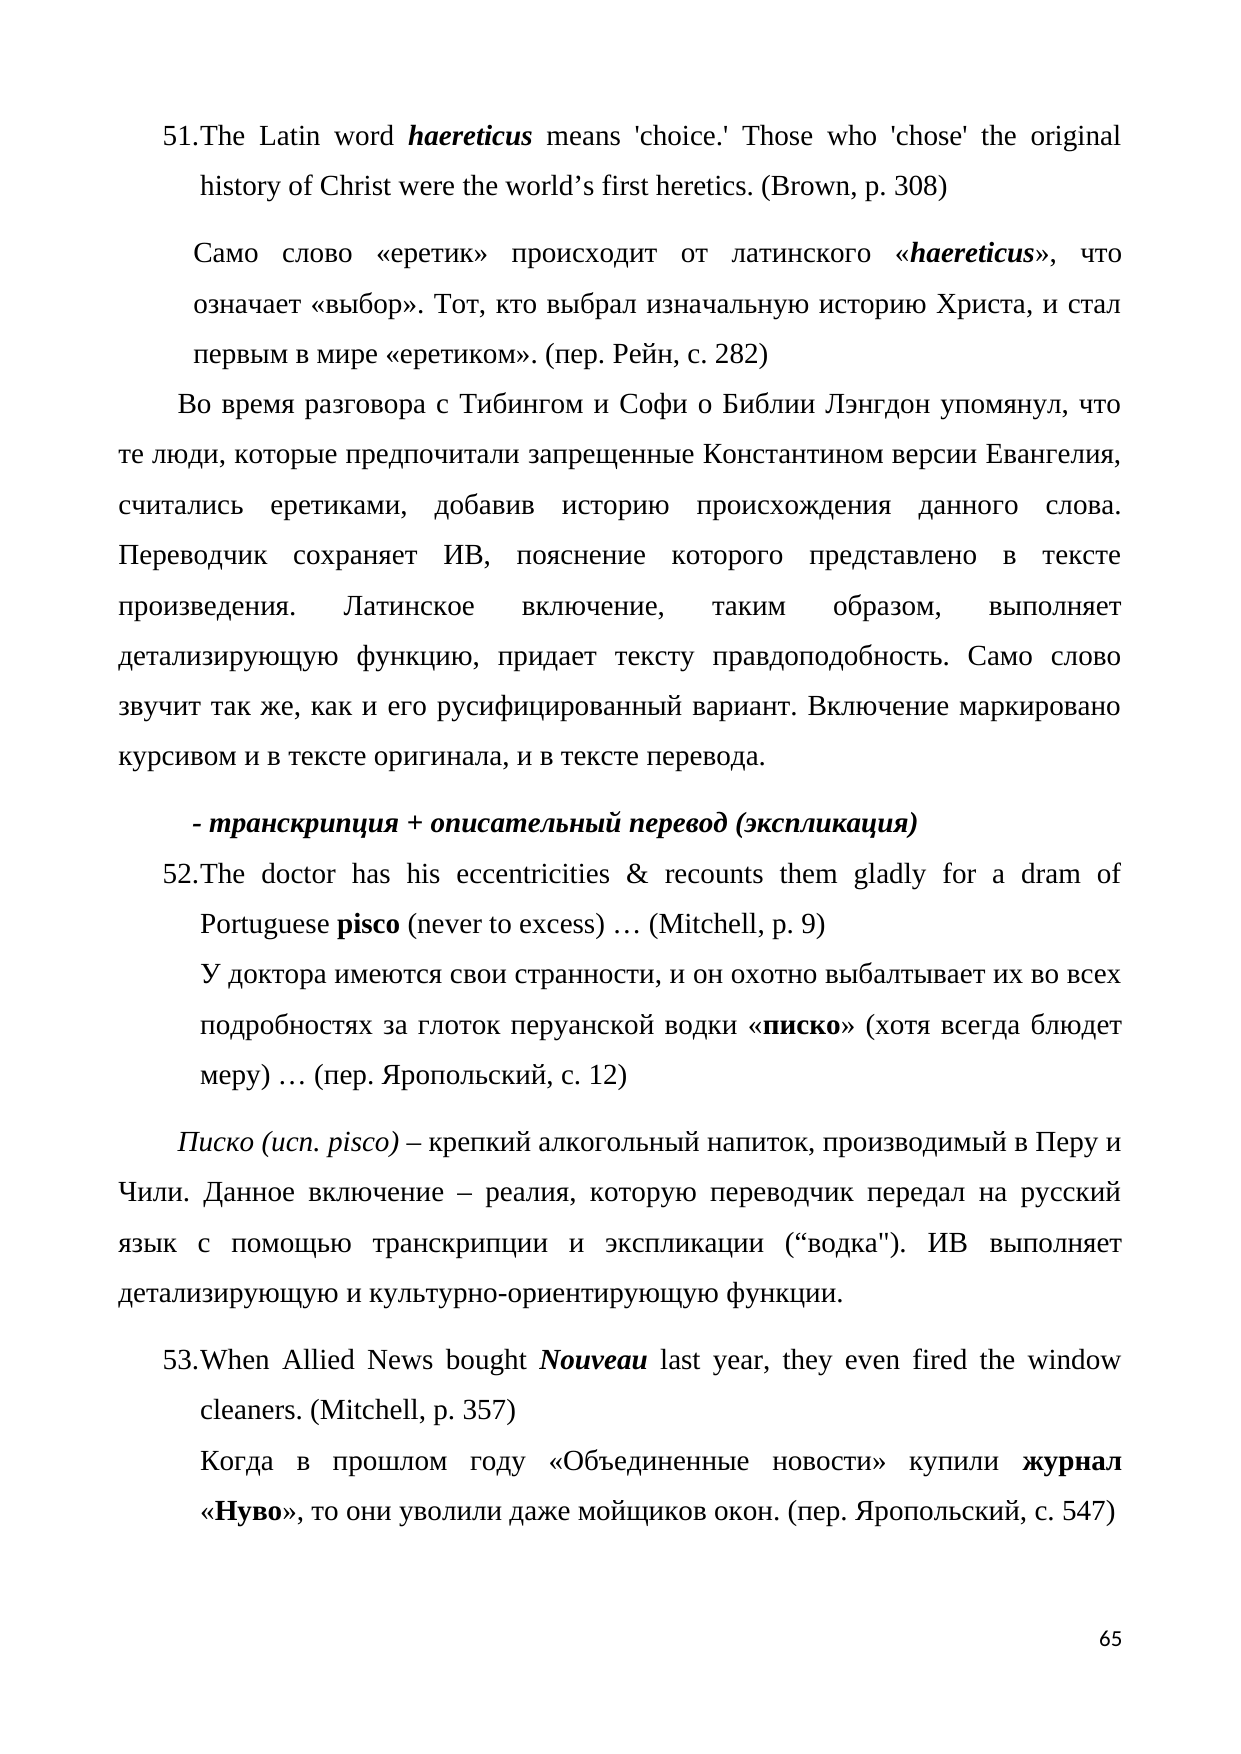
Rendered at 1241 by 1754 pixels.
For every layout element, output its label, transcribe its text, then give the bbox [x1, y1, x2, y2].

text Писко (исп. pisco) – крепкий алкогольный напиток, производимый в Перу и Чили. Данное включение – реалия, которую переводчик передал на русский язык с помощью транскрипции и экспликации (“водка"). ИВ выполняет детализирующую и культурно-ориентирующую функции. [118, 1124, 1122, 1308]
list The doctor has his eccentricities & recounts them gladly for a dram of Portuguese pisco (never to excess) … (Mitchell, p. 9) [162, 856, 1122, 940]
list Когда в прошлом году «Объединенные новости» купили журнал «Нуво», то они уволили даже мойщиков окон. (пер. Яропольский, с. 547) [200, 1443, 1122, 1526]
list The Latin word haereticus means 'choice.' Those who 'chose' the original history of Christ were the world’s first heretics. (Brown, p. 308) [162, 118, 1122, 202]
text Само слово «еретик» происходит от латинского «haereticus», что означает «выбор». Тот, кто выбрал изначальную историю Христа, и стал первым в мире «еретиком». (пер. Рейн, с. 282) [193, 235, 1122, 369]
text - транскрипция + описательный перевод (экспликация) [118, 806, 1122, 839]
text Во время разговора с Тибингом и Софи о Библии Лэнгдон упомянул, что те люди, которые предпочитали запрещенные Константином версии Евангелия, считались еретиками, добавив историю происхождения данного слова. Переводчик сохраняет ИВ, пояснение которого представлено в тексте произведения. Латинское включение, таким образом, выполняет детализирующую функцию, придает тексту правдоподобность. Само слово звучит так же, как и его русифицированный вариант. Включение маркировано курсивом и в тексте оригинала, и в тексте перевода. [118, 386, 1122, 772]
list When Allied News bought Nouveau last year, they even fired the window cleaners. (Mitchell, p. 357) [162, 1342, 1122, 1426]
list У доктора имеются свои странности, и он охотно выбалтывает их во всех подробностях за глоток перуанской водки «писко» (хотя всегда блюдет меру) … (пер. Яропольский, с. 12) [200, 956, 1122, 1091]
